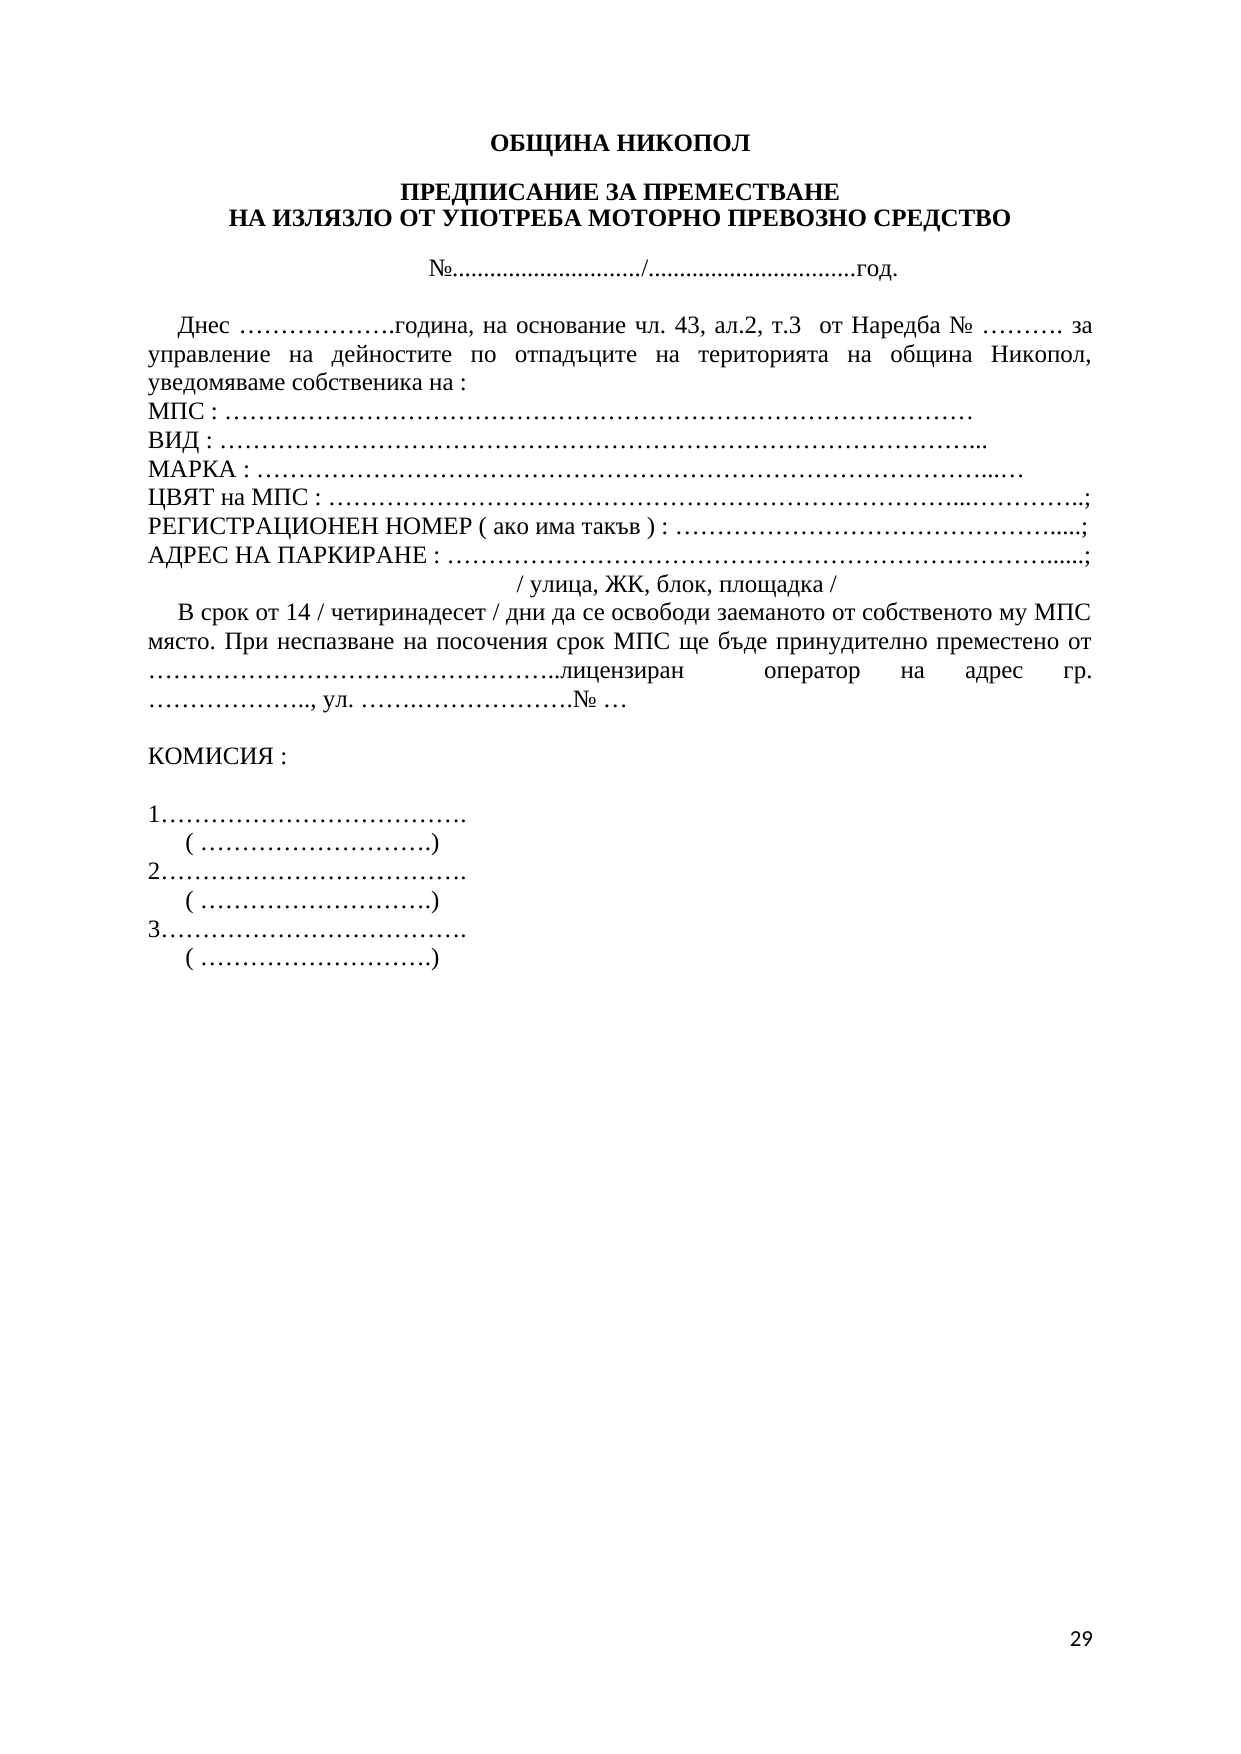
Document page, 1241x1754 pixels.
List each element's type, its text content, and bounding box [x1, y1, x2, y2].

text ( ……………………….) [148, 942, 1093, 971]
text 3………………………………. [148, 914, 1093, 942]
text / улица, ЖК, блок, площадка / [148, 569, 1093, 597]
text 1………………………………. [148, 799, 1093, 827]
text В срок от 14 / четиринадесет / дни да се освободи заеманото от собственото му МПС място. При неспазване на посочения срок МПС ще бъде принудително преместено от …………………………………………..лицензиран оператор на адрес гр. ……………….., ул. …….……………….№ … [148, 597, 1093, 712]
text ПРЕДПИСАНИЕ ЗА ПРЕМЕСТВАНЕ [148, 179, 1093, 205]
text ( ……………………….) [148, 827, 1093, 856]
text ( ……………………….) [148, 885, 1093, 914]
text Днес ……………….година, на основание чл. 43, ал.2, т.3 от Наредба № ………. за управление на дейностите по отпадъците на територията на община Никопол, уведомяваме собственика на : [148, 310, 1093, 396]
text КОМИСИЯ : [148, 741, 1093, 770]
text ЦВЯТ на МПС : …………………………………………………………………...…………..; [148, 482, 1093, 511]
text МАРКА : ……………………………………………………………………………...… [148, 454, 1093, 482]
text ОБЩИНА НИКОПОЛ [148, 133, 1093, 156]
text АДРЕС НА ПАРКИРАНЕ : ………………………………………………………………......; [148, 540, 1093, 569]
text РЕГИСТРАЦИОНЕН НОМЕР ( ако има такъв ) : ……………………………………….....; [148, 511, 1093, 540]
text 2………………………………. [148, 856, 1093, 885]
text № / год. [428, 258, 1093, 281]
text ВИД : ………………………………………………………………………………... [148, 425, 1093, 454]
text НА ИЗЛЯЗЛО ОТ УПОТРЕБА МОТОРНО ПРЕВОЗНО СРЕДСТВО [148, 205, 1093, 232]
text МПС : ……………………………………………………………………………… [148, 396, 1093, 425]
